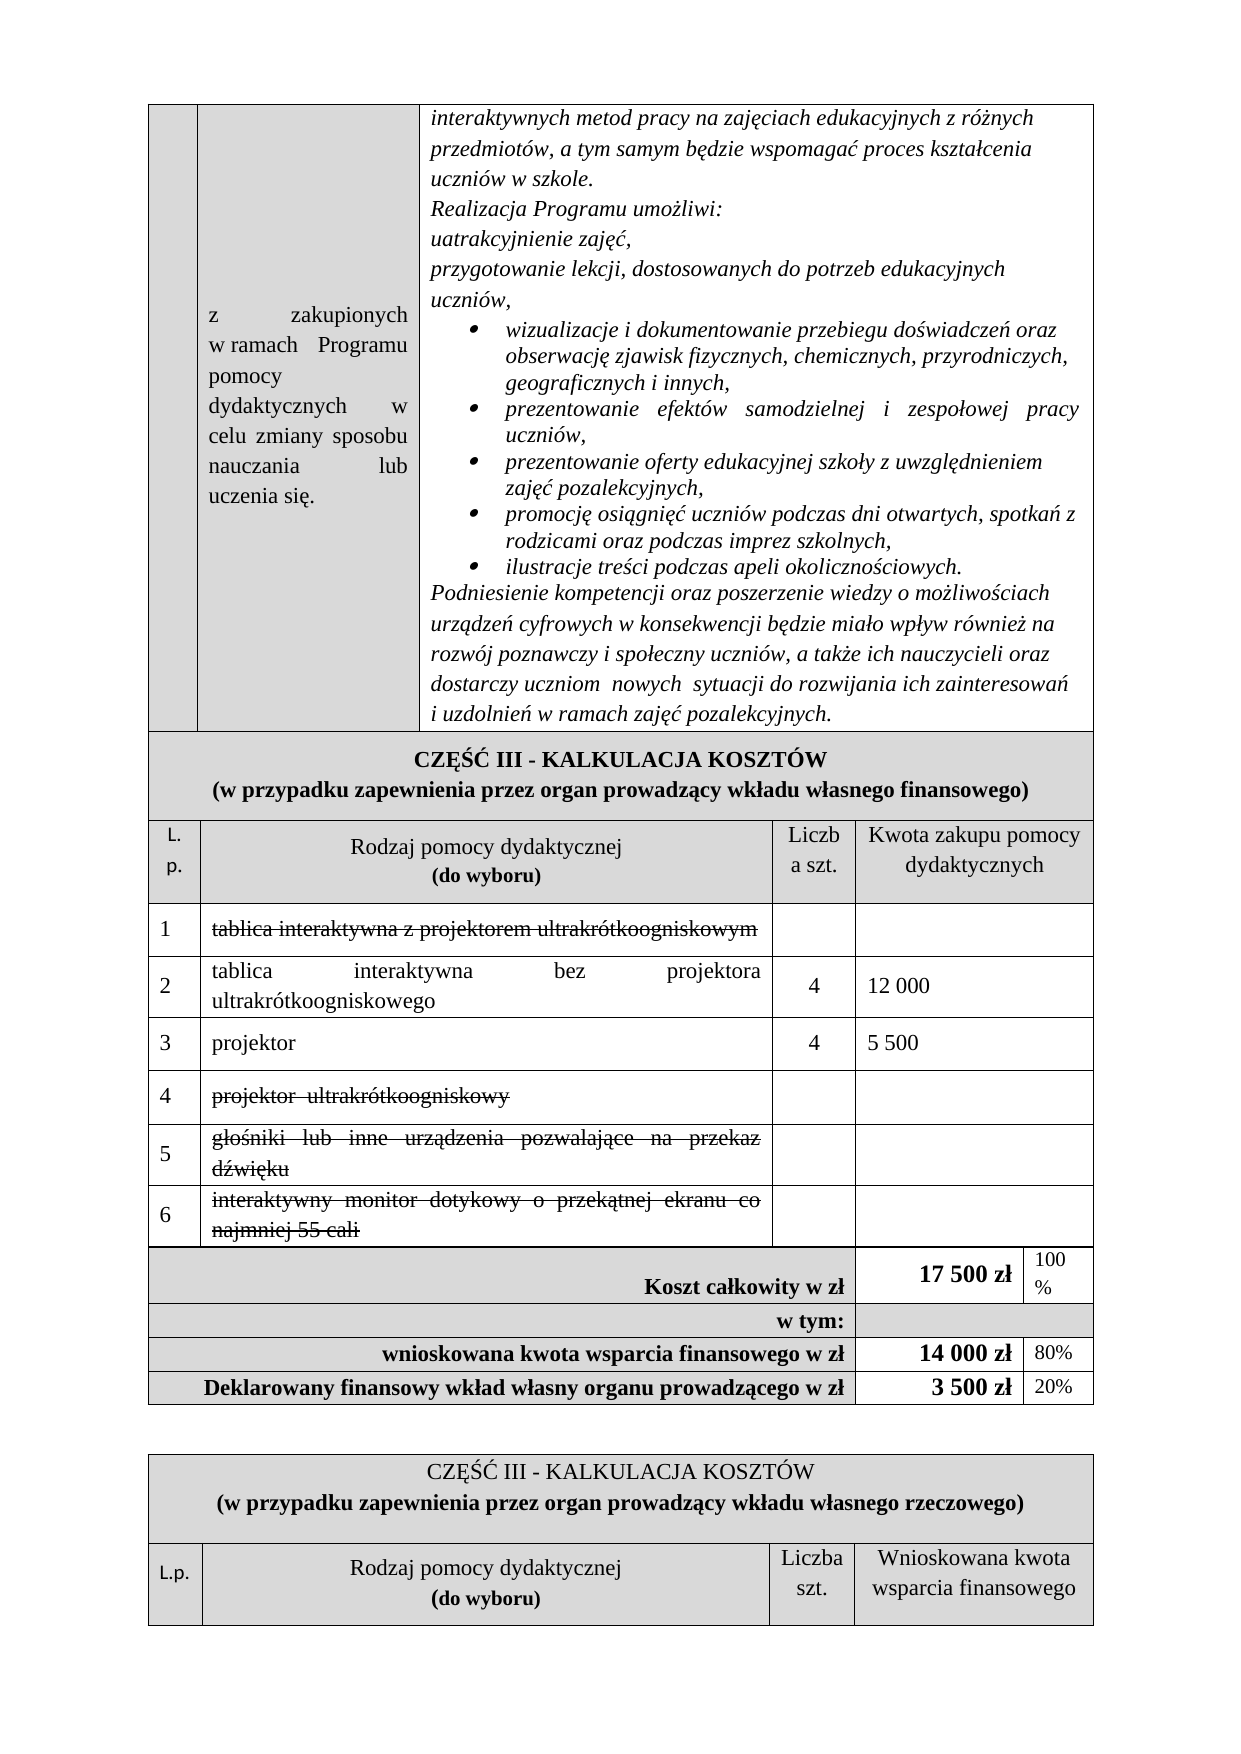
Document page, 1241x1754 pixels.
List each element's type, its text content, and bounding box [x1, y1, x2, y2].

table_cell Deklarowany finansowy wkład własny organu prowadzącego w zł [149, 1372, 855, 1404]
table_cell [773, 904, 855, 956]
table_cell [773, 1071, 855, 1123]
table_cell projektor ultrakrótkoogniskowy [201, 1071, 772, 1123]
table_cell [198, 105, 419, 731]
table_cell Kwota zakupu pomocy dydaktycznych [856, 821, 1093, 903]
table_cell L.p. [149, 821, 200, 903]
table_cell 4 [773, 1018, 855, 1070]
table_cell 3 500 zł [856, 1372, 1023, 1404]
table_header CZĘŚĆ III - KALKULACJA KOSZTÓW (w przypadku zapewnienia przez organ prowadzący wkładu własnego rzeczowego) [149, 1455, 1093, 1543]
table_cell [773, 1125, 855, 1185]
table_cell CZĘŚĆ III - KALKULACJA KOSZTÓW (w przypadku zapewnienia przez organ prowadzący wkładu własnego finansowego) [149, 732, 1093, 820]
table_cell 17 500 zł [856, 1248, 1023, 1303]
table_cell [773, 1186, 855, 1246]
table_cell interaktywny monitor dotykowy o przekątnej ekranu co najmniej 55 cali [201, 1186, 772, 1246]
table_cell [856, 1186, 1093, 1246]
table_cell 4 [149, 1071, 200, 1123]
table_cell Liczba szt. [770, 1544, 854, 1625]
table_cell tablica interaktywna bez projektora ultrakrótkoogniskowego [201, 957, 772, 1017]
table_cell 2 [149, 957, 200, 1017]
table_cell w tym: [149, 1304, 855, 1337]
table_cell 5 [149, 1125, 200, 1185]
table_cell tablica interaktywna z projektorem ultrakrótkoogniskowym [201, 904, 772, 956]
table_cell L.p. [149, 1544, 202, 1625]
table_cell 1 [149, 904, 200, 956]
table_cell [856, 904, 1093, 956]
table_cell 6 [149, 1186, 200, 1246]
table_cell [856, 1071, 1093, 1123]
table_cell wnioskowana kwota wsparcia finansowego w zł [149, 1338, 855, 1371]
table_cell Rodzaj pomocy dydaktycznej (do wyboru) [201, 821, 772, 903]
table_cell głośniki lub inne urządzenia pozwalające na przekaz dźwięku [201, 1125, 772, 1185]
table_cell Rodzaj pomocy dydaktycznej (do wyboru) [203, 1544, 769, 1625]
table_cell 80% [1024, 1338, 1093, 1371]
table_cell 3 [149, 1018, 200, 1070]
table_cell 100% [1024, 1248, 1093, 1303]
table_cell 5 500 [856, 1018, 1093, 1070]
table_cell Koszt całkowity w zł [149, 1248, 855, 1303]
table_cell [420, 105, 1093, 731]
table_cell 4 [773, 957, 855, 1017]
table_cell [856, 1125, 1093, 1185]
table_cell [856, 1304, 1093, 1337]
table_cell Wnioskowana kwota wsparcia finansowego [855, 1544, 1093, 1625]
table_cell 12 000 [856, 957, 1093, 1017]
table_cell projektor [201, 1018, 772, 1070]
table_cell 14 000 zł [856, 1338, 1023, 1371]
table_cell Liczba szt. [773, 821, 855, 903]
table_cell 11 [149, 105, 197, 731]
table_cell 20% [1024, 1372, 1093, 1404]
